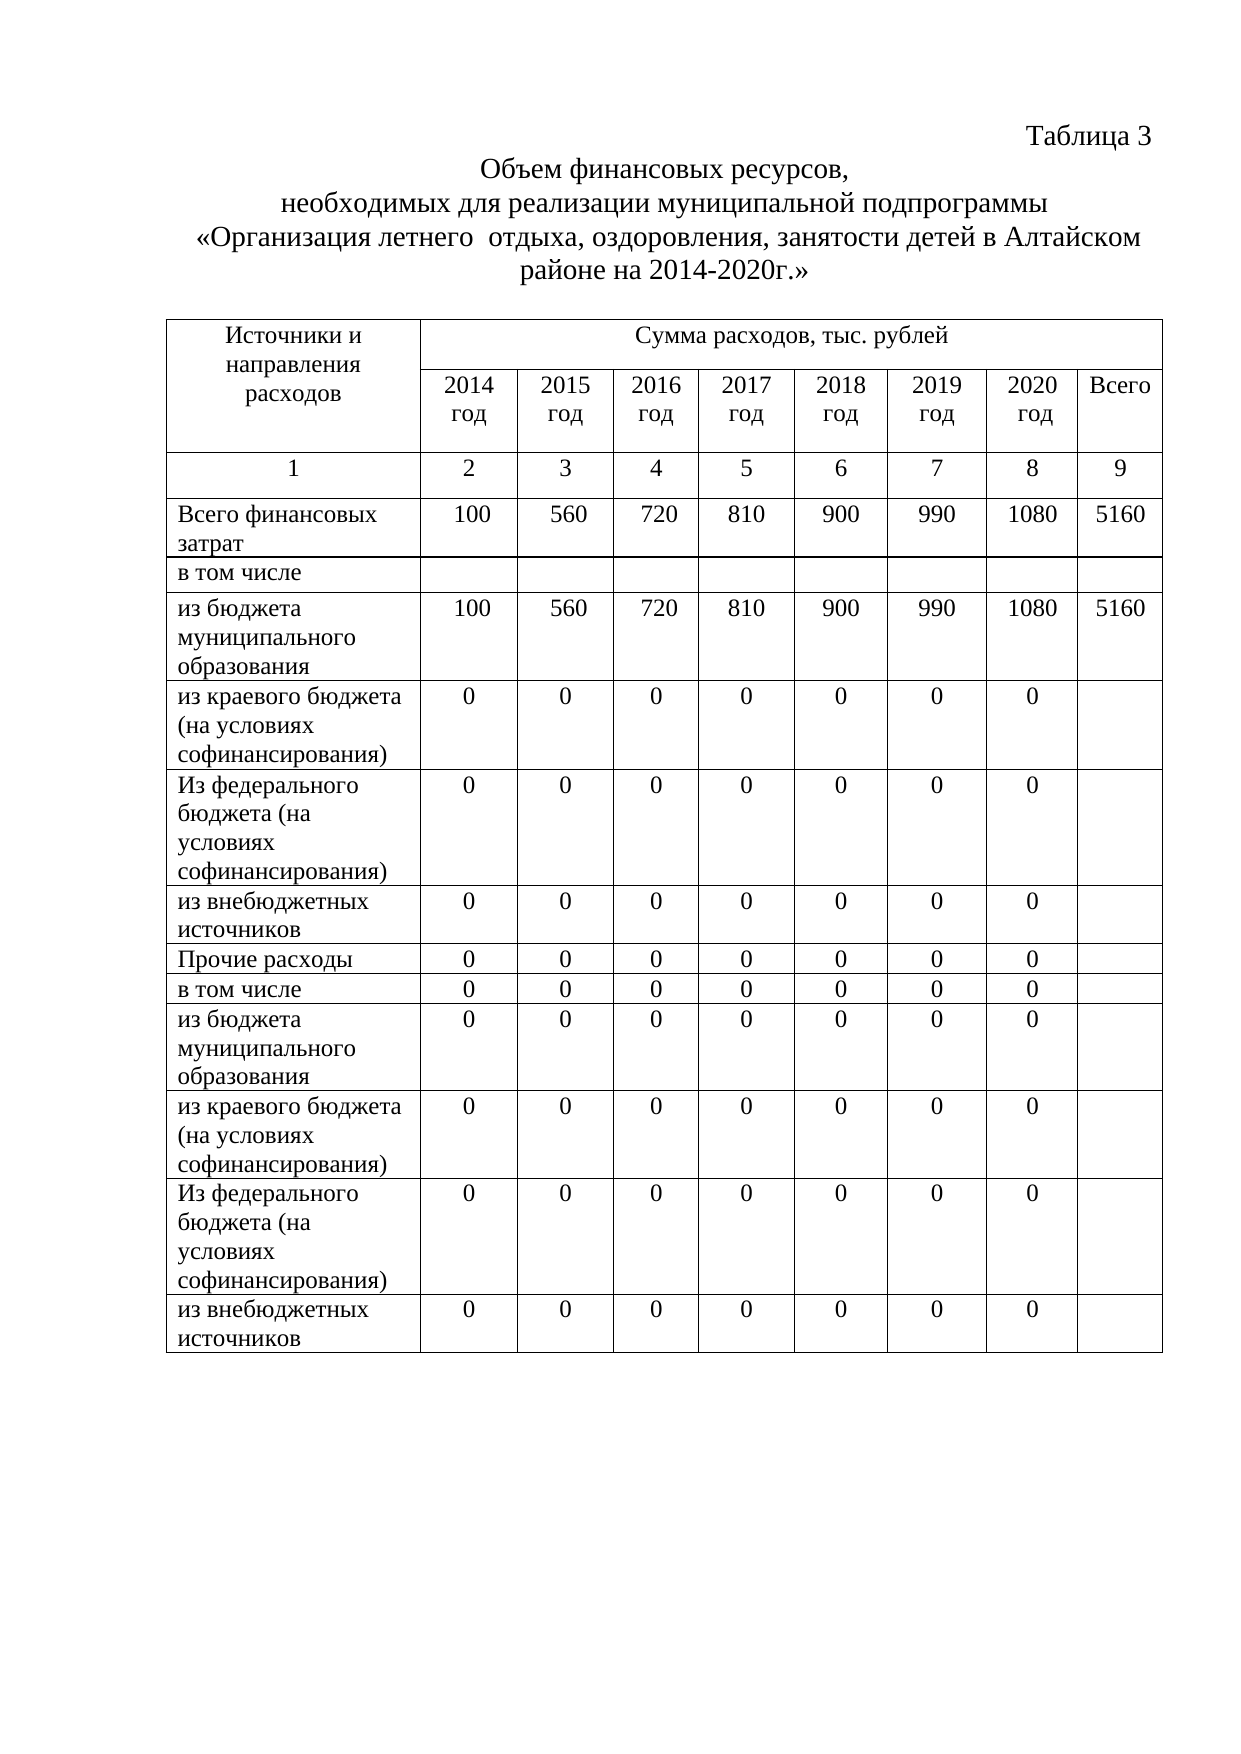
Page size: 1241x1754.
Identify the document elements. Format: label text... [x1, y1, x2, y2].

table_cell 0 [518, 1091, 613, 1177]
table_cell из краевого бюджета (на условиях софинансирования) [167, 1091, 420, 1177]
table_cell [1078, 681, 1162, 769]
table_cell 0 [888, 770, 986, 885]
table_cell 0 [421, 1295, 517, 1352]
table_cell 0 [518, 1295, 613, 1352]
table_cell 0 [421, 1004, 517, 1090]
table_cell [1078, 1179, 1162, 1293]
table_cell в том числе [167, 974, 420, 1003]
table_cell из краевого бюджета (на условиях софинансирования) [167, 681, 420, 769]
table_cell 0 [795, 974, 887, 1003]
table_cell Всего финансовых затрат [167, 499, 420, 556]
table_cell [1078, 770, 1162, 885]
table_cell 0 [888, 1004, 986, 1090]
table_cell Из федерального бюджета (на условиях софинансирования) [167, 1179, 420, 1293]
table_cell 9 [1078, 453, 1162, 498]
table_cell 0 [888, 974, 986, 1003]
table_cell Всего [1078, 370, 1162, 452]
table_cell 0 [795, 944, 887, 973]
table_cell 0 [795, 681, 887, 769]
table_cell 900 [795, 593, 887, 680]
table_cell 0 [518, 681, 613, 769]
table_cell 7 [888, 453, 986, 498]
table_cell 2020 год [987, 370, 1077, 452]
table_header Источники и направления расходов [167, 320, 420, 452]
table_cell 0 [987, 886, 1077, 943]
table_cell 100 [421, 499, 517, 556]
table_cell 900 [795, 499, 887, 556]
table_cell 0 [888, 681, 986, 769]
table_cell 0 [699, 1295, 794, 1352]
table_cell 1080 [987, 499, 1077, 556]
table_cell [888, 558, 986, 592]
table_cell 0 [987, 974, 1077, 1003]
table_cell [518, 558, 613, 592]
table_cell 0 [795, 770, 887, 885]
table_cell [795, 558, 887, 592]
table_cell [1078, 944, 1162, 973]
table_cell 0 [614, 770, 698, 885]
table_cell [1078, 1091, 1162, 1177]
table_cell 5160 [1078, 499, 1162, 556]
table_cell 0 [987, 1004, 1077, 1090]
table_cell 0 [421, 770, 517, 885]
table_cell из бюджета муниципального образования [167, 1004, 420, 1090]
table_cell 0 [795, 886, 887, 943]
table_cell [1078, 1295, 1162, 1352]
table_cell 0 [421, 681, 517, 769]
table_cell 0 [795, 1179, 887, 1293]
table_cell 100 [421, 593, 517, 680]
table_cell 0 [518, 886, 613, 943]
table_cell 990 [888, 499, 986, 556]
table_cell 560 [518, 593, 613, 680]
table_cell 0 [987, 1179, 1077, 1293]
table_cell 2019 год [888, 370, 986, 452]
table_cell 0 [699, 1004, 794, 1090]
table_cell 0 [699, 1179, 794, 1293]
table_cell 0 [987, 944, 1077, 973]
table_cell 0 [614, 1091, 698, 1177]
table_cell 5 [699, 453, 794, 498]
table_cell 0 [795, 1295, 887, 1352]
table_cell [699, 558, 794, 592]
table_cell 0 [987, 1091, 1077, 1177]
table_cell 0 [614, 944, 698, 973]
table_header Сумма расходов, тыс. рублей [421, 320, 1162, 369]
table_cell [1078, 974, 1162, 1003]
table_cell 0 [614, 681, 698, 769]
table_cell 2014 год [421, 370, 517, 452]
table_cell 5160 [1078, 593, 1162, 680]
table_cell [1078, 558, 1162, 592]
table_cell 0 [987, 770, 1077, 885]
table_cell 0 [518, 1004, 613, 1090]
table_cell 810 [699, 499, 794, 556]
table_cell 560 [518, 499, 613, 556]
table_cell 0 [699, 770, 794, 885]
table_cell [1078, 886, 1162, 943]
table_cell 0 [614, 974, 698, 1003]
table_cell 0 [518, 770, 613, 885]
table_cell 0 [699, 681, 794, 769]
table_cell из бюджета муниципального образования [167, 593, 420, 680]
table_cell 0 [987, 1295, 1077, 1352]
table_cell 2018 год [795, 370, 887, 452]
table_cell 810 [699, 593, 794, 680]
table_cell 2015 год [518, 370, 613, 452]
table_cell из внебюджетных источников [167, 1295, 420, 1352]
table_cell 0 [614, 1004, 698, 1090]
table_cell [421, 558, 517, 592]
table_cell [1078, 1004, 1162, 1090]
table_cell 0 [518, 974, 613, 1003]
text Таблица 3 [177, 118, 1152, 152]
table_cell 4 [614, 453, 698, 498]
table_cell 0 [421, 944, 517, 973]
table_cell 0 [888, 886, 986, 943]
table_cell в том числе [167, 558, 420, 592]
table_cell [987, 558, 1077, 592]
table_cell 990 [888, 593, 986, 680]
table_cell 0 [614, 886, 698, 943]
table_cell 0 [888, 944, 986, 973]
table_cell 3 [518, 453, 613, 498]
table_cell из внебюджетных источников [167, 886, 420, 943]
text «Организация летнего отдыха, оздоровления, занятости детей в Алтайском районе на 2014-2020г.» [177, 219, 1152, 286]
table_cell 0 [421, 886, 517, 943]
text Объем финансовых ресурсов, [177, 152, 1152, 185]
table_cell 0 [699, 944, 794, 973]
table_cell 0 [987, 681, 1077, 769]
table_cell 0 [614, 1179, 698, 1293]
table_cell 0 [421, 974, 517, 1003]
table_cell 720 [614, 499, 698, 556]
table_cell 0 [888, 1091, 986, 1177]
table_cell 0 [518, 1179, 613, 1293]
table_cell 0 [699, 1091, 794, 1177]
table_cell [614, 558, 698, 592]
table_cell 1080 [987, 593, 1077, 680]
table_cell 0 [795, 1004, 887, 1090]
table_cell 0 [421, 1091, 517, 1177]
table_cell Из федерального бюджета (на условиях софинансирования) [167, 770, 420, 885]
table_cell 6 [795, 453, 887, 498]
table_cell 0 [421, 1179, 517, 1293]
table_cell 2017 год [699, 370, 794, 452]
table_cell 1 [167, 453, 420, 498]
table_cell Прочие расходы [167, 944, 420, 973]
text необходимых для реализации муниципальной подпрограммы [177, 185, 1152, 219]
table_cell 0 [888, 1179, 986, 1293]
table_cell 0 [888, 1295, 986, 1352]
table_cell 0 [518, 944, 613, 973]
table_cell 0 [699, 974, 794, 1003]
table_cell 2016 год [614, 370, 698, 452]
table_cell 0 [699, 886, 794, 943]
table_cell 720 [614, 593, 698, 680]
table_cell 8 [987, 453, 1077, 498]
table_cell 0 [795, 1091, 887, 1177]
table_cell 0 [614, 1295, 698, 1352]
table_cell 2 [421, 453, 517, 498]
